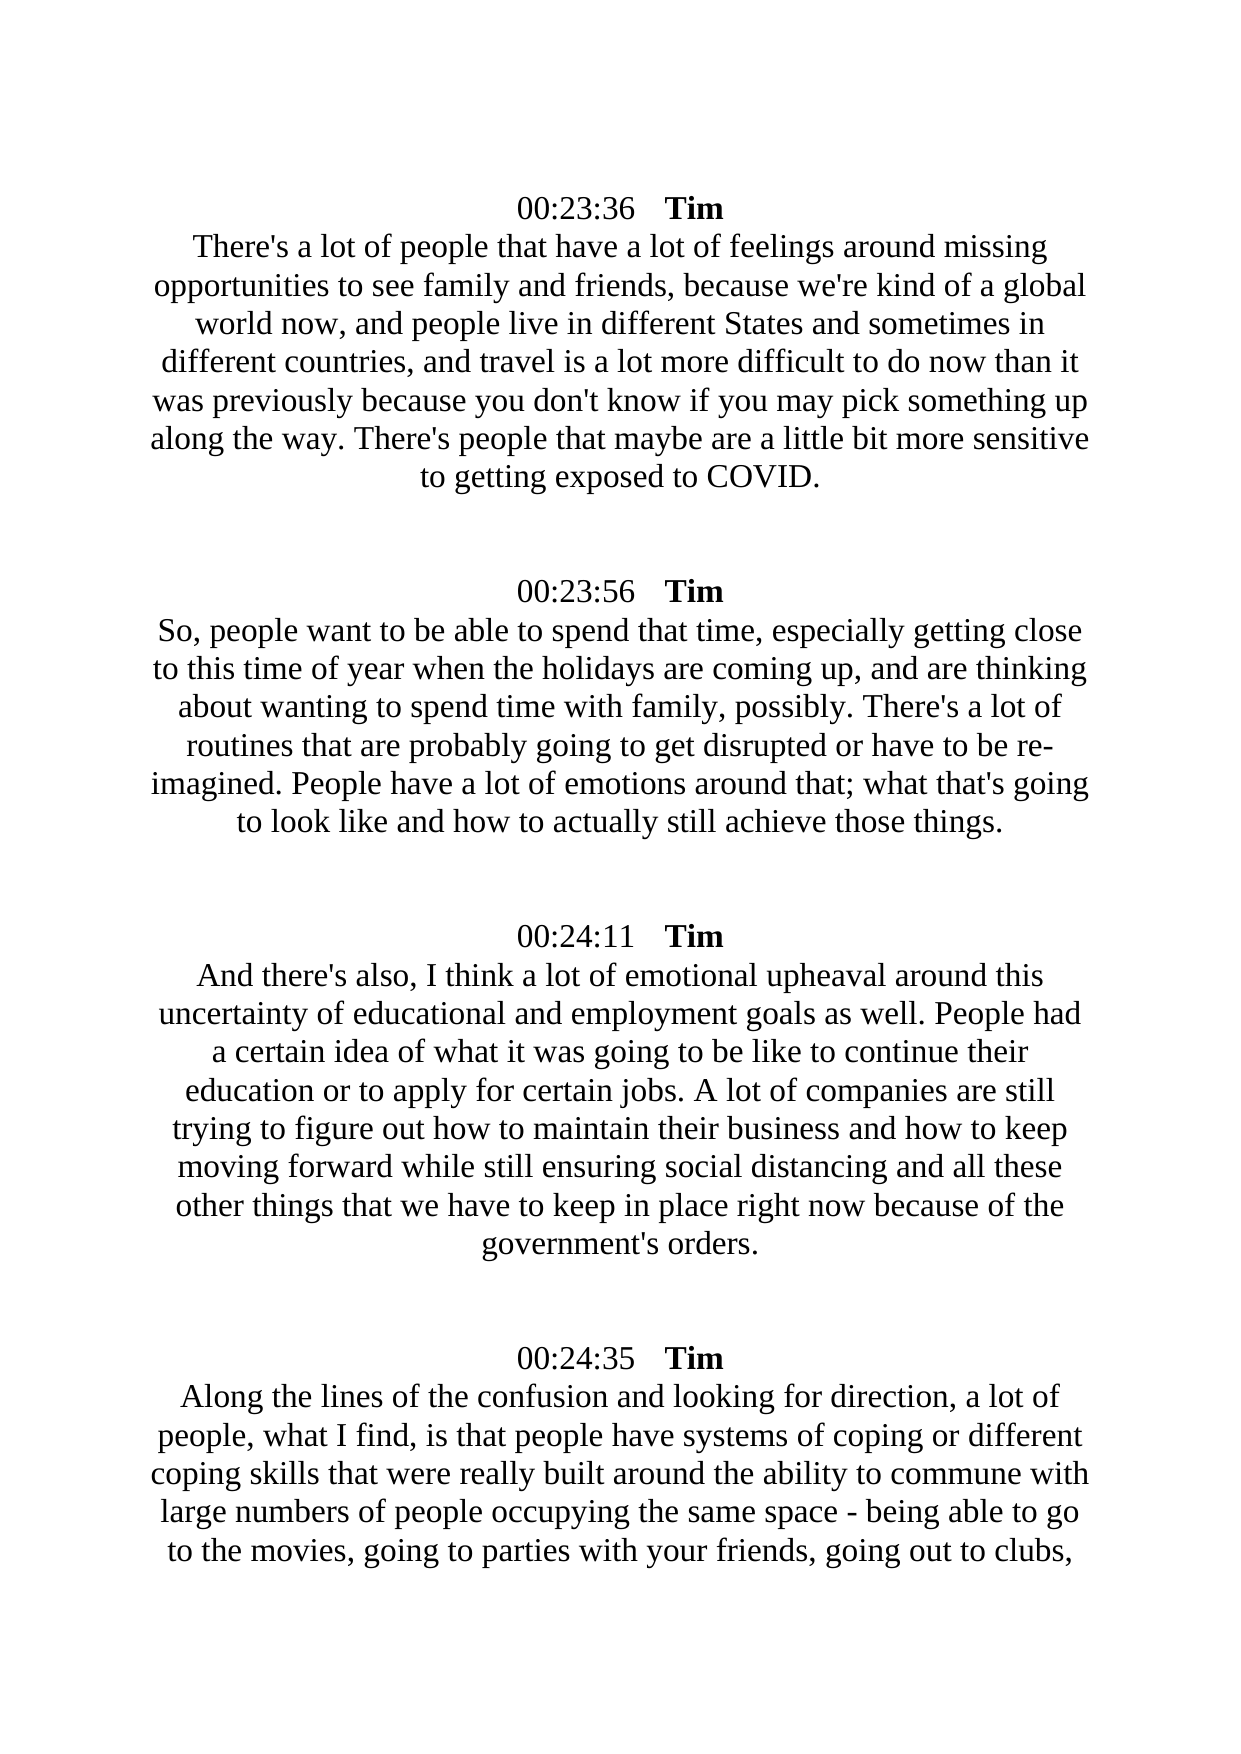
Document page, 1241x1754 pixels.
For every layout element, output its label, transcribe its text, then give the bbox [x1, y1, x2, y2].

subtitle 00:23:36 Tim [150, 188, 1090, 227]
subtitle 00:23:56 Tim [150, 572, 1090, 610]
subtitle There's a lot of people that have a lot of feelings around missing opportunities to see family and friends, because we're kind of a global world now, and people live in different States and sometimes in different countries, and travel is a lot more difficult to do now than it was previously because you don't know if you may pick something up along the way. There's people that maybe are a little bit more sensitive to getting exposed to COVID. [150, 227, 1090, 533]
subtitle 00:24:11 Tim [150, 917, 1090, 955]
subtitle And there's also, I think a lot of emotional upheaval around this uncertainty of educational and employment goals as well. People had a certain idea of what it was going to be like to continue their education or to apply for certain jobs. A lot of companies are still trying to figure out how to maintain their business and how to keep moving forward while still ensuring social distancing and all these other things that we have to keep in place right now because of the government's orders. [150, 955, 1090, 1300]
subtitle 00:24:35 Tim [150, 1338, 1090, 1377]
subtitle So, people want to be able to spend that time, especially getting close to this time of year when the holidays are coming up, and are thinking about wanting to spend time with family, possibly. There's a lot of routines that are probably going to get disrupted or have to be re- imagined. People have a lot of emotions around that; what that's going to look like and how to actually still achieve those things. [150, 610, 1090, 878]
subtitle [150, 1377, 1090, 1568]
